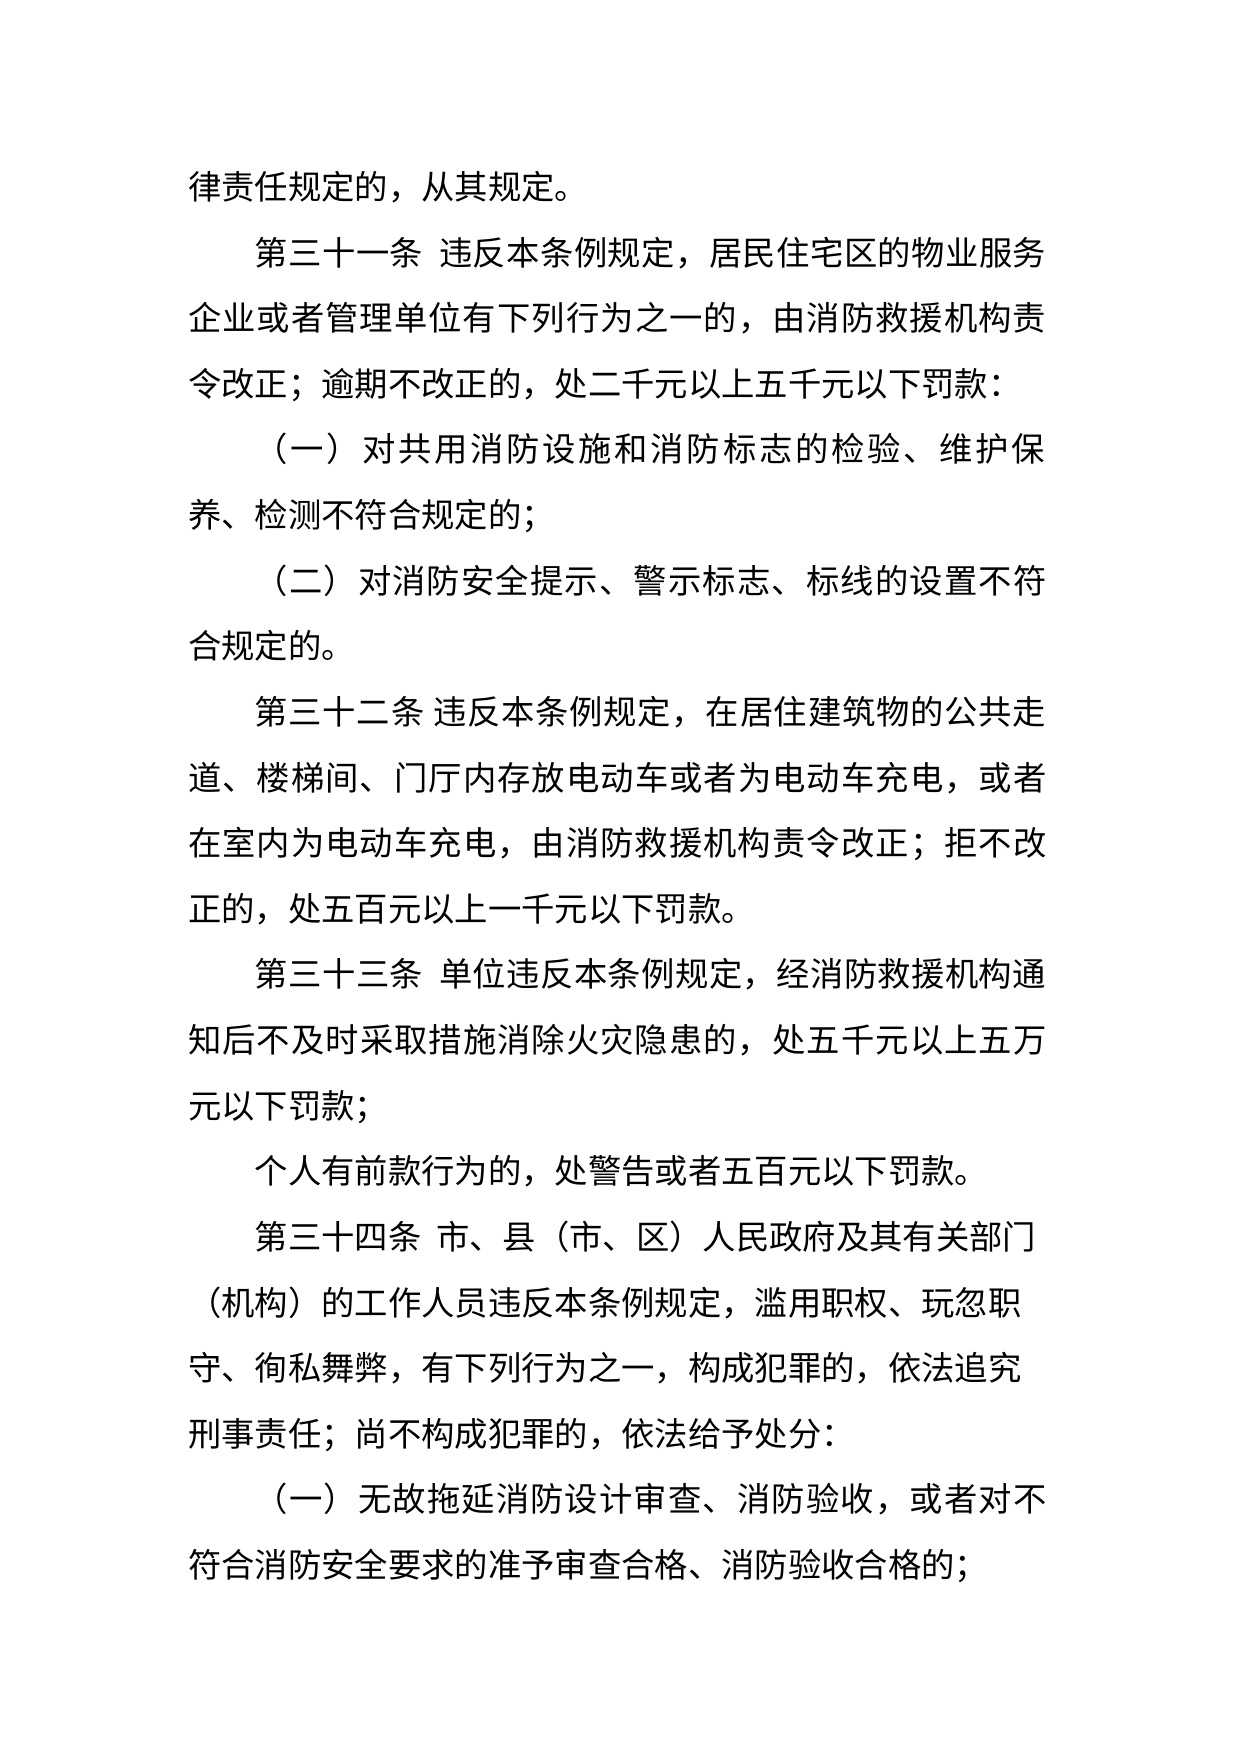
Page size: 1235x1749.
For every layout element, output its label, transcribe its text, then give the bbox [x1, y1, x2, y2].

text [188, 152, 1046, 218]
text （一）对共用消防设施和消防标志的检验、维护保养、检测不符合规定的； [188, 414, 1046, 546]
text （二）对消防安全提示、警示标志、标线的设置不符合规定的。 [188, 546, 1046, 677]
text 第三十四条 市、县（市、区）人民政府及其有关部门（机构）的工作人员违反本条例规定，滥用职权、玩忽职守、徇私舞弊，有下列行为之一，构成犯罪的，依法追究刑事责任；尚不构成犯罪的，依法给予处分： [188, 1202, 1046, 1464]
text 第三十二条 违反本条例规定，在居住建筑物的公共走道、楼梯间、门厅内存放电动车或者为电动车充电，或者在室内为电动车充电，由消防救援机构责令改正；拒不改正的，处五百元以上一千元以下罚款。 [188, 677, 1046, 939]
text 第三十三条 单位违反本条例规定，经消防救援机构通知后不及时采取措施消除火灾隐患的，处五千元以上五万元以下罚款； [188, 939, 1046, 1136]
text 第三十一条 违反本条例规定，居民住宅区的物业服务企业或者管理单位有下列行为之一的，由消防救援机构责令改正；逾期不改正的，处二千元以上五千元以下罚款： [188, 218, 1046, 414]
text 个人有前款行为的，处警告或者五百元以下罚款。 [188, 1136, 1046, 1202]
text （一）无故拖延消防设计审查、消防验收，或者对不符合消防安全要求的准予审查合格、消防验收合格的； [188, 1464, 1046, 1596]
